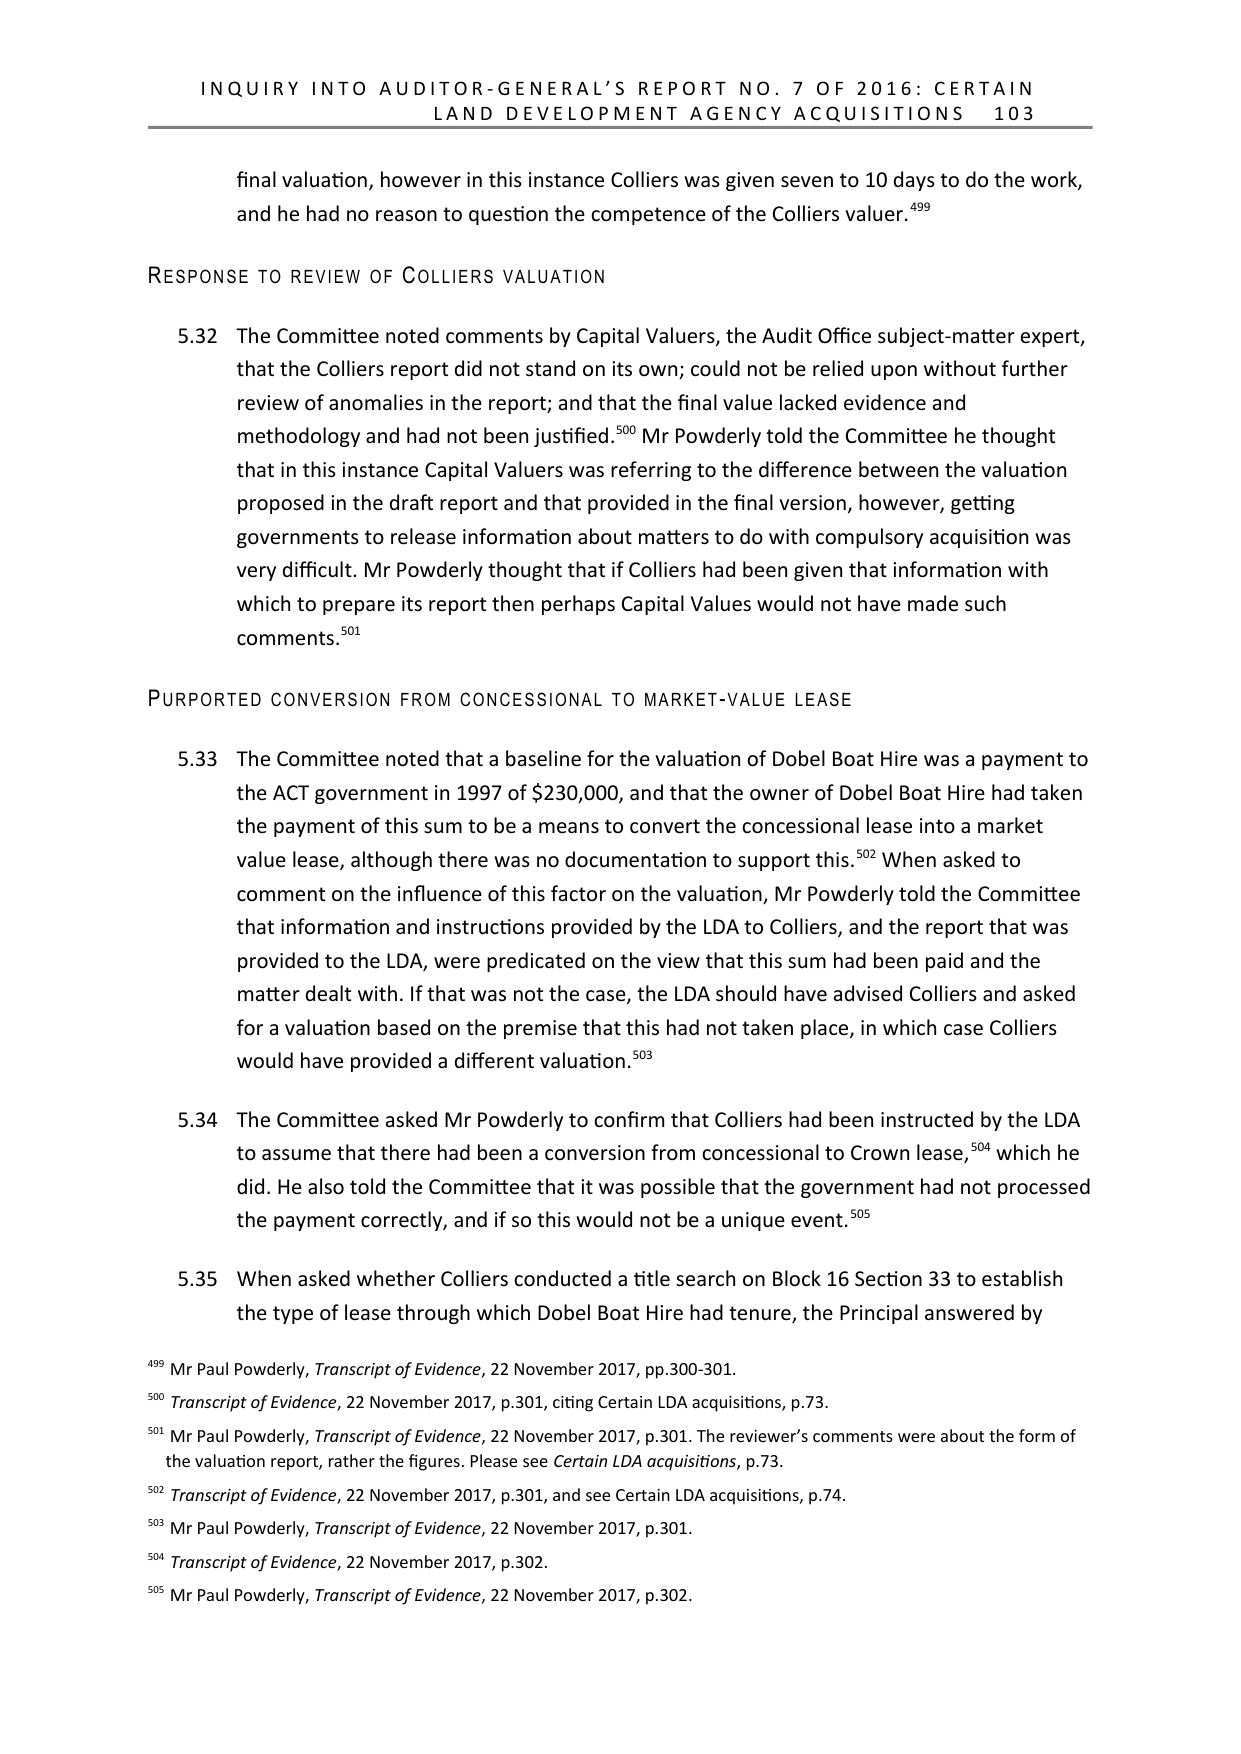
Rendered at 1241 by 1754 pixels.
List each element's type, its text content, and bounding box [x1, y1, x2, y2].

text The Committee asked Mr Powderly to confirm that Colliers had been instructed by the LDA to assume that there had been a conversion from concessional to Crown lease, which he did. He also told the Committee that it was possible that the government had not processed the payment correctly, and if so this would not be a unique event. [177, 1105, 1092, 1234]
text The Committee noted that a baseline for the valuation of Dobel Boat Hire was a payment to the ACT government in 1997 of $230,000, and that the owner of Dobel Boat Hire had taken the payment of this sum to be a means to convert the concessional lease into a market value lease, although there was no documentation to support this. When asked to comment on the influence of this factor on the valuation, Mr Powderly told the Committee that information and instructions provided by the LDA to Colliers, and the report that was provided to the LDA, were predicated on the view that this sum had been paid and the matter dealt with. If that was not the case, the LDA should have advised Colliers and asked for a valuation based on the premise that this had not taken place, in which case Colliers would have provided a different valuation. [177, 744, 1092, 1074]
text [177, 1264, 1092, 1326]
subtitle Purported conversion from concessional to market-value lease [148, 685, 1092, 712]
text The Committee noted comments by Capital Valuers, the Audit Office subject-matter expert, that the Colliers report did not stand on its own; could not be relied upon without further review of anomalies in the report; and that the final value lacked evidence and methodology and had not been justified. Mr Powderly told the Committee he thought that in this instance Capital Valuers was referring to the difference between the valuation proposed in the draft report and that provided in the final version, however, getting governments to release information about matters to do with compulsory acquisition was very difficult. Mr Powderly thought that if Colliers had been given that information with which to prepare its report then perhaps Capital Values would not have made such comments. [177, 321, 1092, 651]
subtitle Response to review of Colliers valuation [148, 262, 1092, 288]
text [177, 165, 1092, 227]
